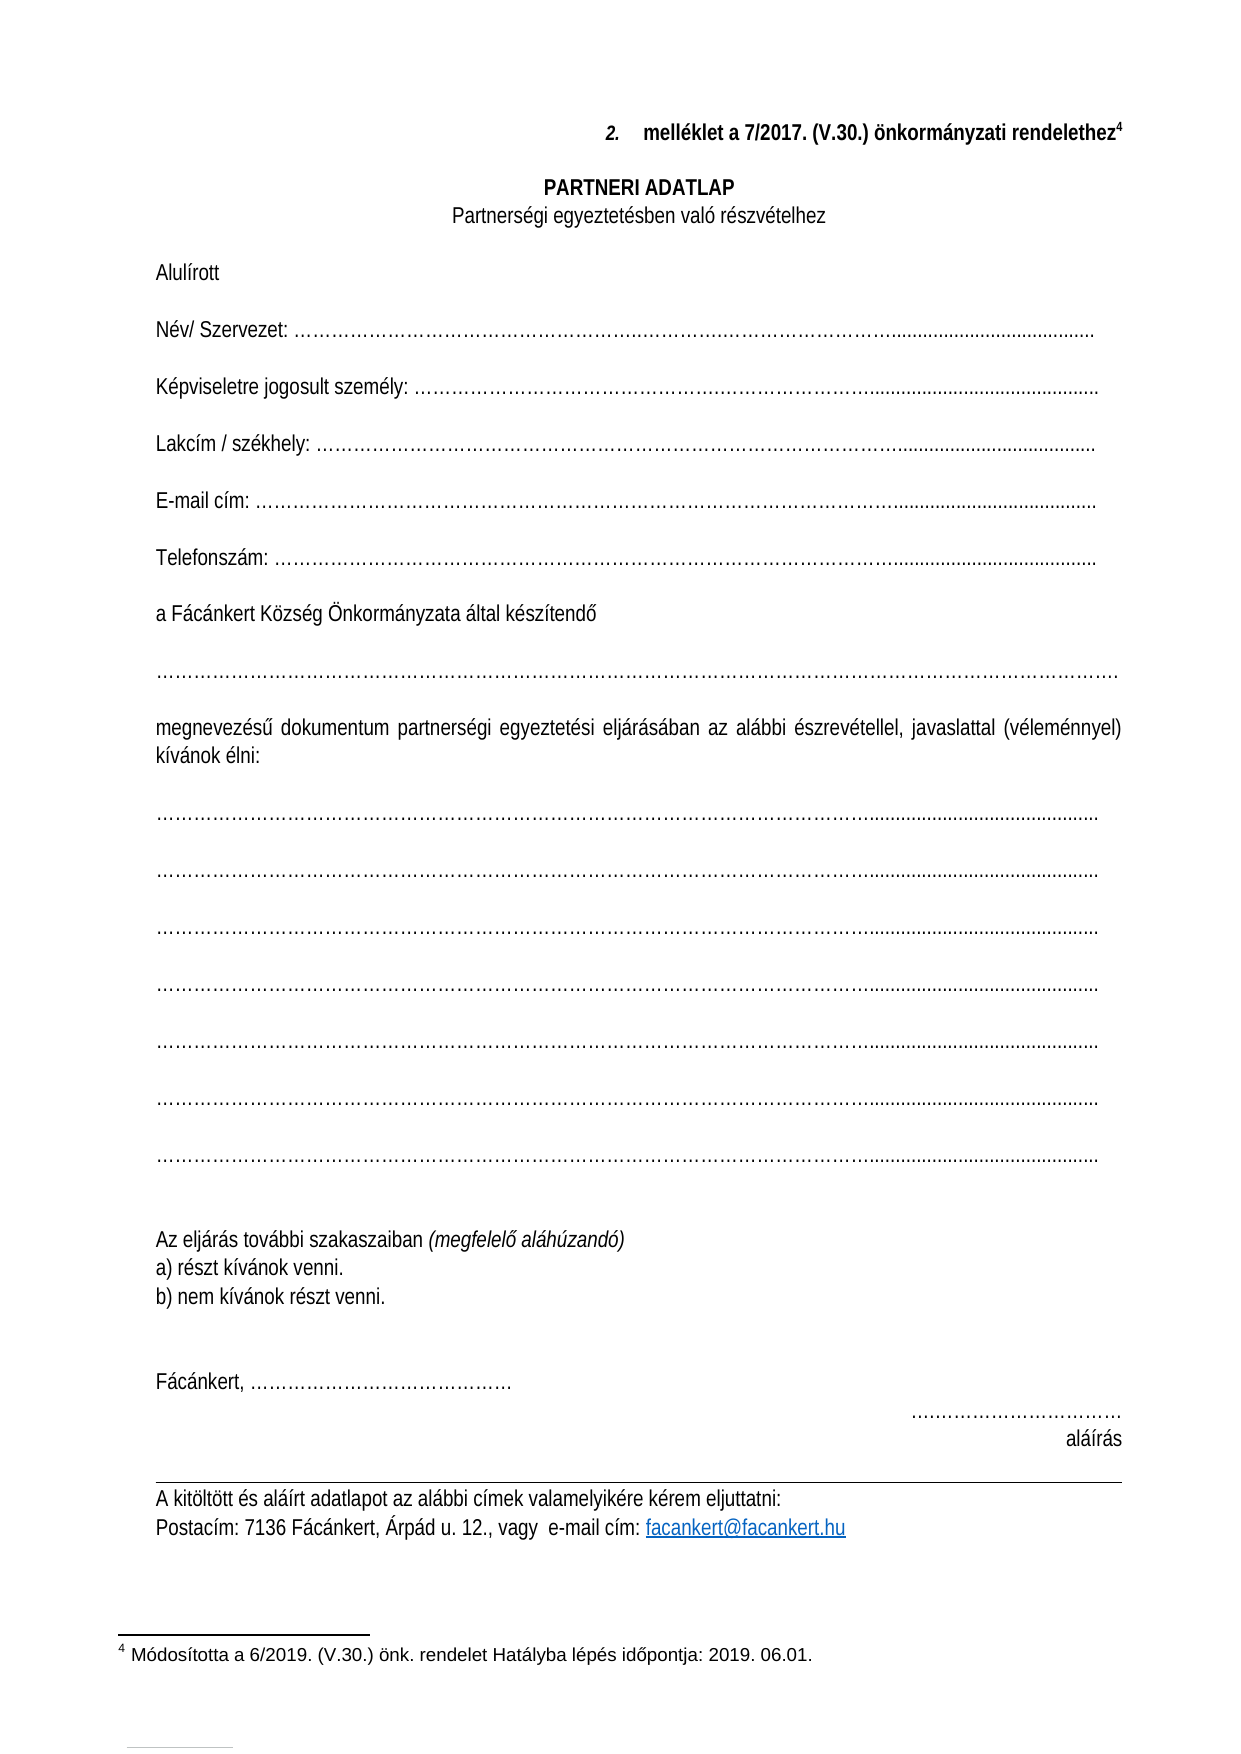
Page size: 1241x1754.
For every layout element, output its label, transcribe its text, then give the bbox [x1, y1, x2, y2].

text b) nem kívánok részt venni. [156, 1283, 1122, 1309]
text PARTNERI ADATLAP [156, 174, 1122, 200]
text ……………………………………………………………………………………………………............................................ [156, 1141, 1122, 1167]
text ………………………………………………………………………………………………………………………………………. [156, 657, 1122, 683]
list melléklet a 7/2017. (V.30.) önkormányzati rendelethez [156, 119, 1122, 145]
text Postacím: 7136 Fácánkert, Árpád u. 12., vagy e-mail cím: facankert@facankert.hu [156, 1510, 1122, 1540]
text A kitöltött és aláírt adatlapot az alábbi címek valamelyikére kérem eljuttatni: [156, 1483, 1122, 1510]
text E-mail cím: …………………………………………………………………………………………....................................... [156, 487, 1122, 513]
text Fácánkert, …………………………………… [156, 1368, 1122, 1394]
text ……………………………………………………………………………………………………............................................ [156, 1084, 1122, 1110]
text ……………………………………………………………………………………………………............................................ [156, 856, 1122, 883]
text aláírás [156, 1425, 1122, 1451]
text Partnerségi egyeztetésben való részvételhez [156, 202, 1122, 228]
text Alulírott [156, 259, 1122, 285]
text ….………………………… [156, 1397, 1122, 1423]
text ……………………………………………………………………………………………………............................................ [156, 799, 1122, 826]
text ……………………………………………………………………………………………………............................................ [156, 1027, 1122, 1053]
text Lakcím / székhely: …………………………………………………………………………………...................................... [156, 430, 1122, 456]
text Telefonszám: ………………………………………………………………………………………....................................... [156, 543, 1122, 570]
text Név/ Szervezet: ………………………………………………..………….………………………....................................... [156, 316, 1122, 342]
text Képviseletre jogosult személy: ………………………………………….……………………............................................ [156, 373, 1122, 399]
text a) részt kívánok venni. [156, 1254, 1122, 1281]
text Az eljárás további szakaszaiban (megfelelő aláhúzandó) [156, 1226, 1122, 1252]
text ……………………………………………………………………………………………………............................................ [156, 970, 1122, 996]
text ……………………………………………………………………………………………………............................................ [156, 913, 1122, 939]
text megnevezésű dokumentum partnerségi egyeztetési eljárásában az alábbi észrevétellel, javaslattal (véleménnyel) kívánok élni: [156, 714, 1122, 769]
text a Fácánkert Község Önkormányzata által készítendő [156, 600, 1122, 627]
